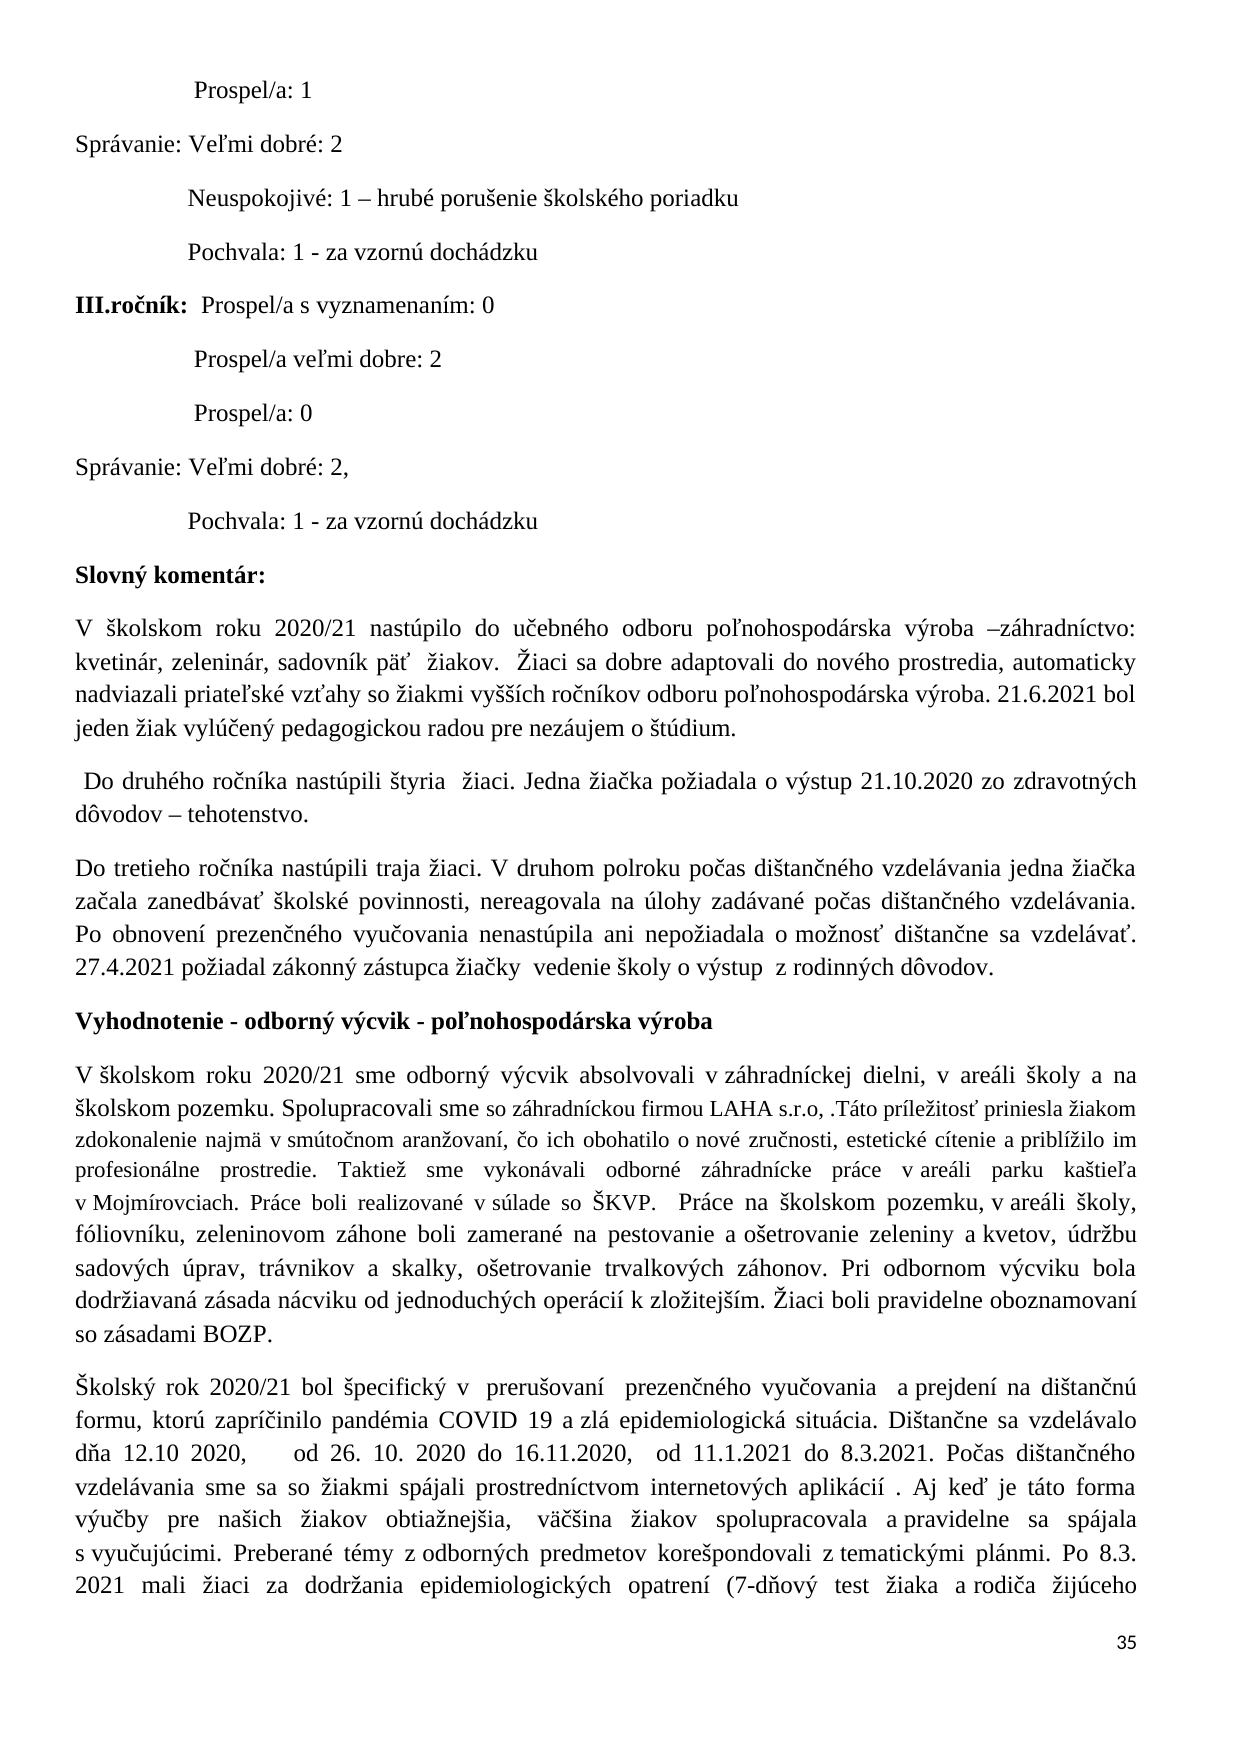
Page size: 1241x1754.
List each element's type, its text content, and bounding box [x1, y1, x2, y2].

text III.ročník: Prospel/a s vyznamenaním: 0 [75, 290, 1137, 319]
text Prospel/a: 1 [75, 75, 1137, 104]
text Vyhodnotenie - odborný výcvik - poľnohospodárska výroba [75, 1006, 1137, 1035]
text Prospel/a: 0 [75, 398, 1137, 427]
text Pochvala: 1 - za vzornú dochádzku [75, 506, 1137, 534]
text V školskom roku 2020/21 sme odborný výcvik absolvovali v záhradníckej dielni, v areáli školy a na školskom pozemku. Spolupracovali sme so záhradníckou firmou LAHA s.r.o, .Táto príležitosť priniesla žiakom zdokonalenie najmä v smútočnom aranžovaní, čo ich obohatilo o nové zručnosti, estetické cítenie a priblížilo im profesionálne prostredie. Taktiež sme vykonávali odborné záhradnícke práce v areáli parku kaštieľa v Mojmírovciach. Práce boli realizované v súlade so ŠKVP. Práce na školskom pozemku, v areáli školy, fóliovníku, zeleninovom záhone boli zamerané na pestovanie a ošetrovanie zeleniny a kvetov, údržbu sadových úprav, trávnikov a skalky, ošetrovanie trvalkových záhonov. Pri odbornom výcviku bola dodržiavaná zásada nácviku od jednoduchých operácií k zložitejším. Žiaci boli pravidelne oboznamovaní so zásadami BOZP. [75, 1060, 1137, 1347]
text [75, 1372, 1137, 1599]
text Správanie: Veľmi dobré: 2, [75, 452, 1137, 481]
text Pochvala: 1 - za vzornú dochádzku [75, 237, 1137, 265]
text V školskom roku 2020/21 nastúpilo do učebného odboru poľnohospodárska výroba –záhradníctvo: kvetinár, zeleninár, sadovník päť žiakov. Žiaci sa dobre adaptovali do nového prostredia, automaticky nadviazali priateľské vzťahy so žiakmi vyšších ročníkov odboru poľnohospodárska výroba. 21.6.2021 bol jeden žiak vylúčený pedagogickou radou pre nezáujem o štúdium. [75, 613, 1137, 741]
text Neuspokojivé: 1 – hrubé porušenie školského poriadku [75, 183, 1137, 211]
text Do druhého ročníka nastúpili štyria žiaci. Jedna žiačka požiadala o výstup 21.10.2020 zo zdravotných dôvodov – tehotenstvo. [75, 766, 1137, 828]
text Slovný komentár: [75, 560, 1137, 588]
text Prospel/a veľmi dobre: 2 [75, 344, 1137, 373]
text Do tretieho ročníka nastúpili traja žiaci. V druhom polroku počas dištančného vzdelávania jedna žiačka začala zanedbávať školské povinnosti, nereagovala na úlohy zadávané počas dištančného vzdelávania. Po obnovení prezenčného vyučovania nenastúpila ani nepožiadala o možnosť dištančne sa vzdelávať. 27.4.2021 požiadal zákonný zástupca žiačky vedenie školy o výstup z rodinných dôvodov. [75, 853, 1137, 981]
text Správanie: Veľmi dobré: 2 [75, 129, 1137, 158]
